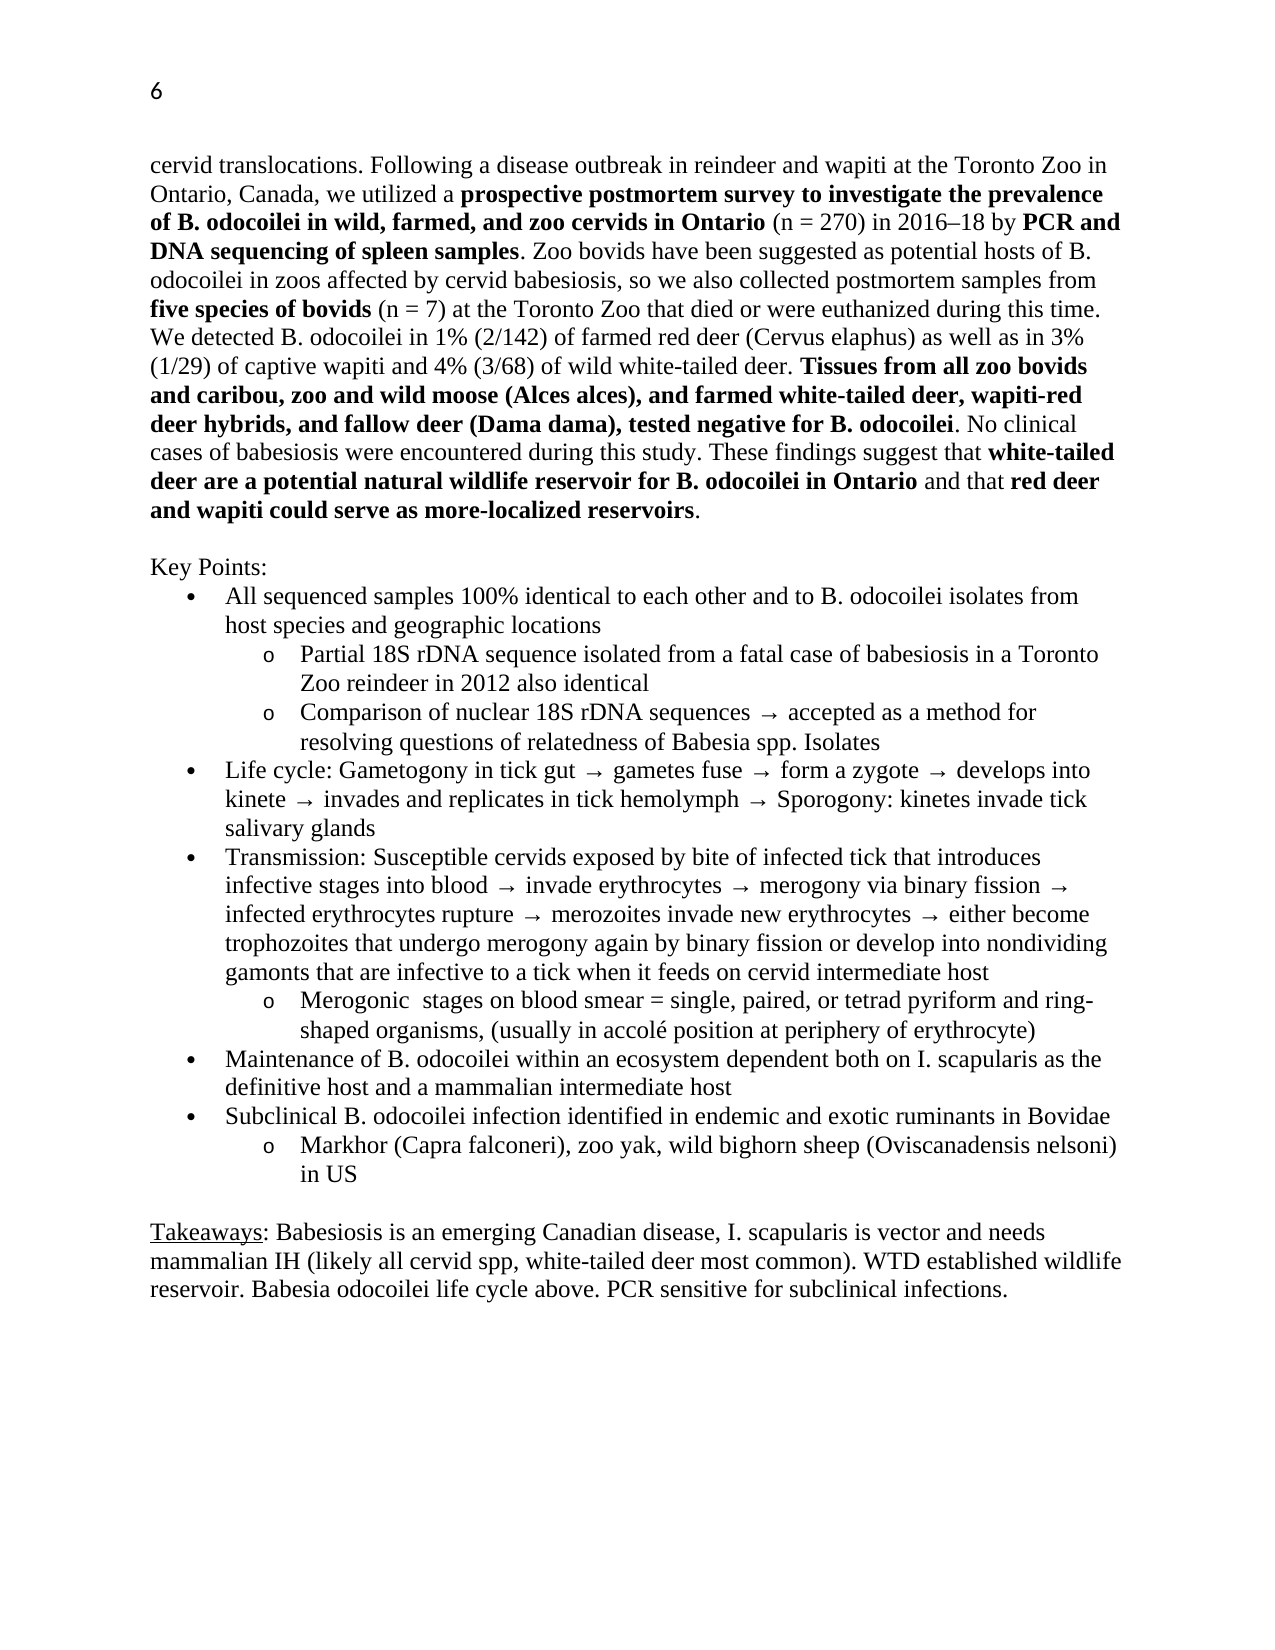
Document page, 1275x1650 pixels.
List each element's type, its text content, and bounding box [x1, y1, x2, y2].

text Key Points: [150, 524, 1125, 581]
list Subclinical B. odocoilei infection identified in endemic and exotic ruminants in Bovidae [187, 1101, 1125, 1130]
list Partial 18S rDNA sequence isolated from a fatal case of babesiosis in a Toronto Zoo reindeer in 2012 also identical [262, 639, 1125, 697]
list Comparison of nuclear 18S rDNA sequences → accepted as a method for resolving questions of relatedness of Babesia spp. Isolates [262, 697, 1125, 755]
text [150, 150, 1125, 524]
list All sequenced samples 100% identical to each other and to B. odocoilei isolates from host species and geographic locations [187, 581, 1125, 639]
list Transmission: Susceptible cervids exposed by bite of infected tick that introduces infective stages into blood → invade erythrocytes → merogony via binary fission → infected erythrocytes rupture → merozoites invade new erythrocytes → either become trophozoites that undergo merogony again by binary fission or develop into nondividing gamonts that are infective to a tick when it feeds on cervid intermediate host [187, 842, 1125, 985]
list Markhor (Capra falconeri), zoo yak, wild bighorn sheep (Oviscanadensis nelsoni) in US [262, 1130, 1125, 1188]
text Takeaways: Babesiosis is an emerging Canadian disease, I. scapularis is vector and needs mammalian IH (likely all cervid spp, white-tailed deer most common). WTD established wildlife reservoir. Babesia odocoilei life cycle above. PCR sensitive for subclinical infections. [150, 1217, 1125, 1303]
list Merogonic stages on blood smear = single, paired, or tetrad pyriform and ring-shaped organisms, (usually in accolé position at periphery of erythrocyte) [262, 985, 1125, 1044]
list Maintenance of B. odocoilei within an ecosystem dependent both on I. scapularis as the definitive host and a mammalian intermediate host [187, 1044, 1125, 1101]
list Life cycle: Gametogony in tick gut → gametes fuse → form a zygote → develops into kinete → invades and replicates in tick hemolymph → Sporogony: kinetes invade tick salivary glands [187, 755, 1125, 842]
